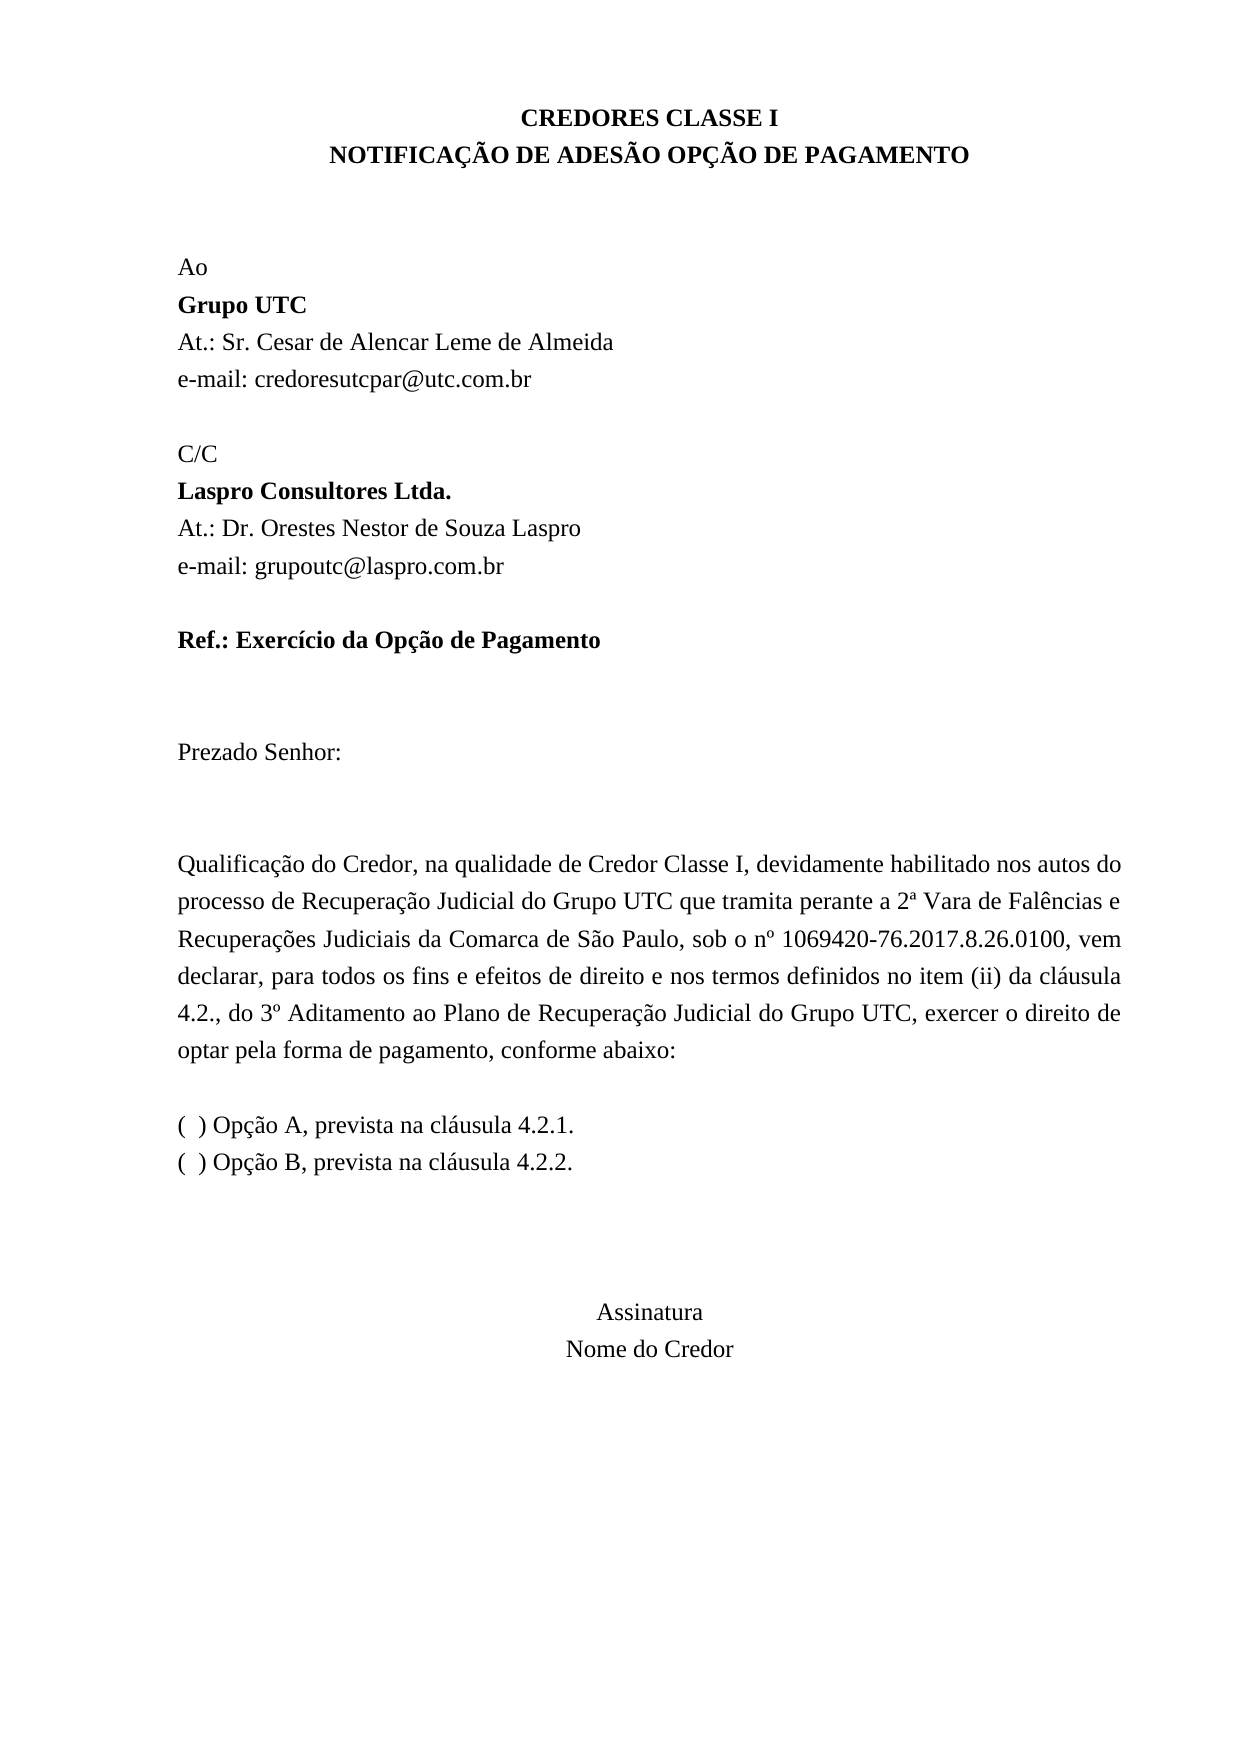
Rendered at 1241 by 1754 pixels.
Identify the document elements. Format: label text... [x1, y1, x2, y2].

text ( ) Opção A, prevista na cláusula 4.2.1. [177, 1110, 1122, 1139]
text Nome do Credor [177, 1334, 1122, 1363]
text ( ) Opção B, prevista na cláusula 4.2.2. [177, 1147, 1122, 1176]
text Ao [177, 252, 1122, 281]
text At.: Sr. Cesar de Alencar Leme de Almeida [177, 327, 1122, 356]
text Qualificação do Credor, na qualidade de Credor Classe I, devidamente habilitado nos autos do processo de Recuperação Judicial do Grupo UTC que tramita perante a 2ª Vara de Falências e Recuperações Judiciais da Comarca de São Paulo, sob o nº 1069420-76.2017.8.26.0100, vem declarar, para todos os fins e efeitos de direito e nos termos definidos no item (ii) da cláusula 4.2., do 3º Aditamento ao Plano de Recuperação Judicial do Grupo UTC, exercer o direito de optar pela forma de pagamento, conforme abaixo: [177, 849, 1122, 1064]
text e-mail: credoresutcpar@utc.com.br [177, 364, 1122, 393]
text e-mail: grupoutc@laspro.com.br [177, 551, 1122, 579]
text Assinatura [177, 1297, 1122, 1325]
text At.: Dr. Orestes Nestor de Souza Laspro [177, 513, 1122, 542]
text Prezado Senhor: [177, 737, 1122, 766]
text CREDORES CLASSE I [177, 103, 1122, 132]
text Ref.: Exercício da Opção de Pagamento [177, 625, 1122, 654]
text Laspro Consultores Ltda. [177, 476, 1122, 505]
text Grupo UTC [177, 290, 1122, 318]
text C/C [177, 439, 1122, 468]
text NOTIFICAÇÃO DE ADESÃO OPÇÃO DE PAGAMENTO [177, 141, 1122, 169]
